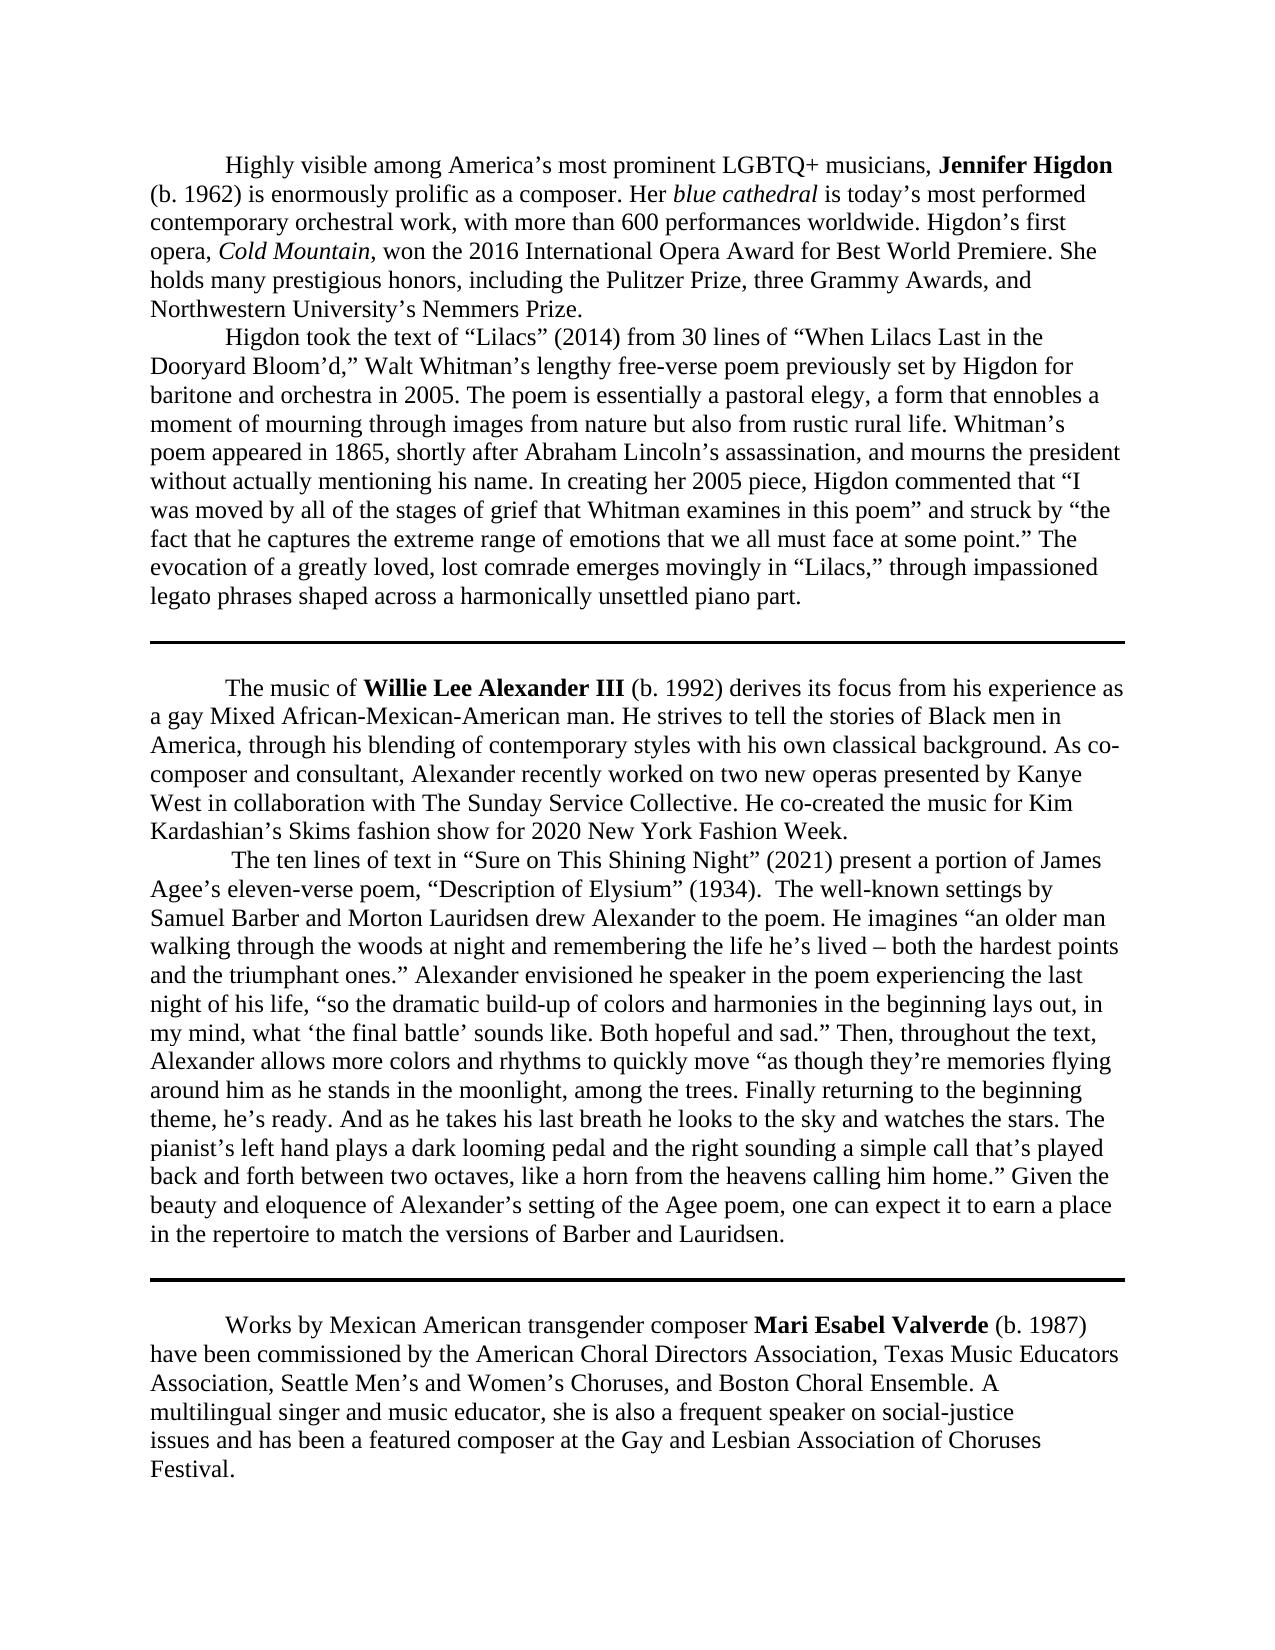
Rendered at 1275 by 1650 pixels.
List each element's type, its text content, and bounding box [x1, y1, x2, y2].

text Higdon took the text of “Lilacs” (2014) from 30 lines of “When Lilacs Last in the Dooryard Bloom’d,” Walt Whitman’s lengthy free-verse poem previously set by Higdon for baritone and orchestra in 2005. The poem is essentially a pastoral elegy, a form that ennobles a moment of mourning through images from nature but also from rustic rural life. Whitman’s poem appeared in 1865, shortly after Abraham Lincoln’s assassination, and mourns the president without actually mentioning his name. In creating her 2005 piece, Higdon commented that “I was moved by all of the stages of grief that Whitman examines in this poem” and struck by “the fact that he captures the extreme range of emotions that we all must face at some point.” The evocation of a greatly loved, lost comrade emerges movingly in “Lilacs,” through impassioned legato phrases shaped across a harmonically unsettled piano part. [150, 322, 1125, 610]
text The ten lines of text in “Sure on This Shining Night” (2021) present a portion of James Agee’s eleven-verse poem, “Description of Elysium” (1934). The well-known settings by Samuel Barber and Morton Lauridsen drew Alexander to the poem. He imagines “an older man walking through the woods at night and remembering the life he’s lived – both the hardest points and the triumphant ones.” Alexander envisioned he speaker in the poem experiencing the last night of his life, “so the dramatic build-up of colors and harmonies in the beginning lays out, in my mind, what ‘the final battle’ sounds like. Both hopeful and sad.” Then, throughout the text, Alexander allows more colors and rhythms to quickly move “as though they’re memories flying around him as he stands in the moonlight, among the trees. Finally returning to the beginning theme, he’s ready. And as he takes his last breath he looks to the sky and watches the stars. The pianist’s left hand plays a dark looming pedal and the right sounding a simple call that’s played back and forth between two octaves, like a horn from the heavens calling him home.” Given the beauty and eloquence of Alexander’s setting of the Agee poem, one can expect it to earn a place in the repertoire to match the versions of Barber and Lauridsen. [150, 845, 1125, 1248]
text The music of Willie Lee Alexander III (b. 1992) derives its focus from his experience as a gay Mixed African-Mexican-American man. He strives to tell the stories of Black men in America, through his blending of contemporary styles with his own classical background. As co-composer and consultant, Alexander recently worked on two new operas presented by Kanye West in collaboration with The Sunday Service Collective. He co-created the music for Kim Kardashian’s Skims fashion show for 2020 New York Fashion Week. [150, 673, 1125, 845]
text Works by Mexican American transgender composer Mari Esabel Valverde (b. 1987) have been commissioned by the American Choral Directors Association, Texas Music Educators Association, Seattle Men’s and Women’s Choruses, and Boston Choral Ensemble. A multilingual singer and music educator, she is also a frequent speaker on social-justice issues and has been a featured composer at the Gay and Lesbian Association of Choruses Festival. [150, 1310, 1125, 1483]
text Highly visible among America’s most prominent LGBTQ+ musicians, Jennifer Higdon (b. 1962) is enormously prolific as a composer. Her blue cathedral is today’s most performed contemporary orchestral work, with more than 600 performances worldwide. Higdon’s first opera, Cold Mountain, won the 2016 International Opera Award for Best World Premiere. She holds many prestigious honors, including the Pulitzer Prize, three Grammy Awards, and Northwestern University’s Nemmers Prize. [150, 150, 1125, 322]
